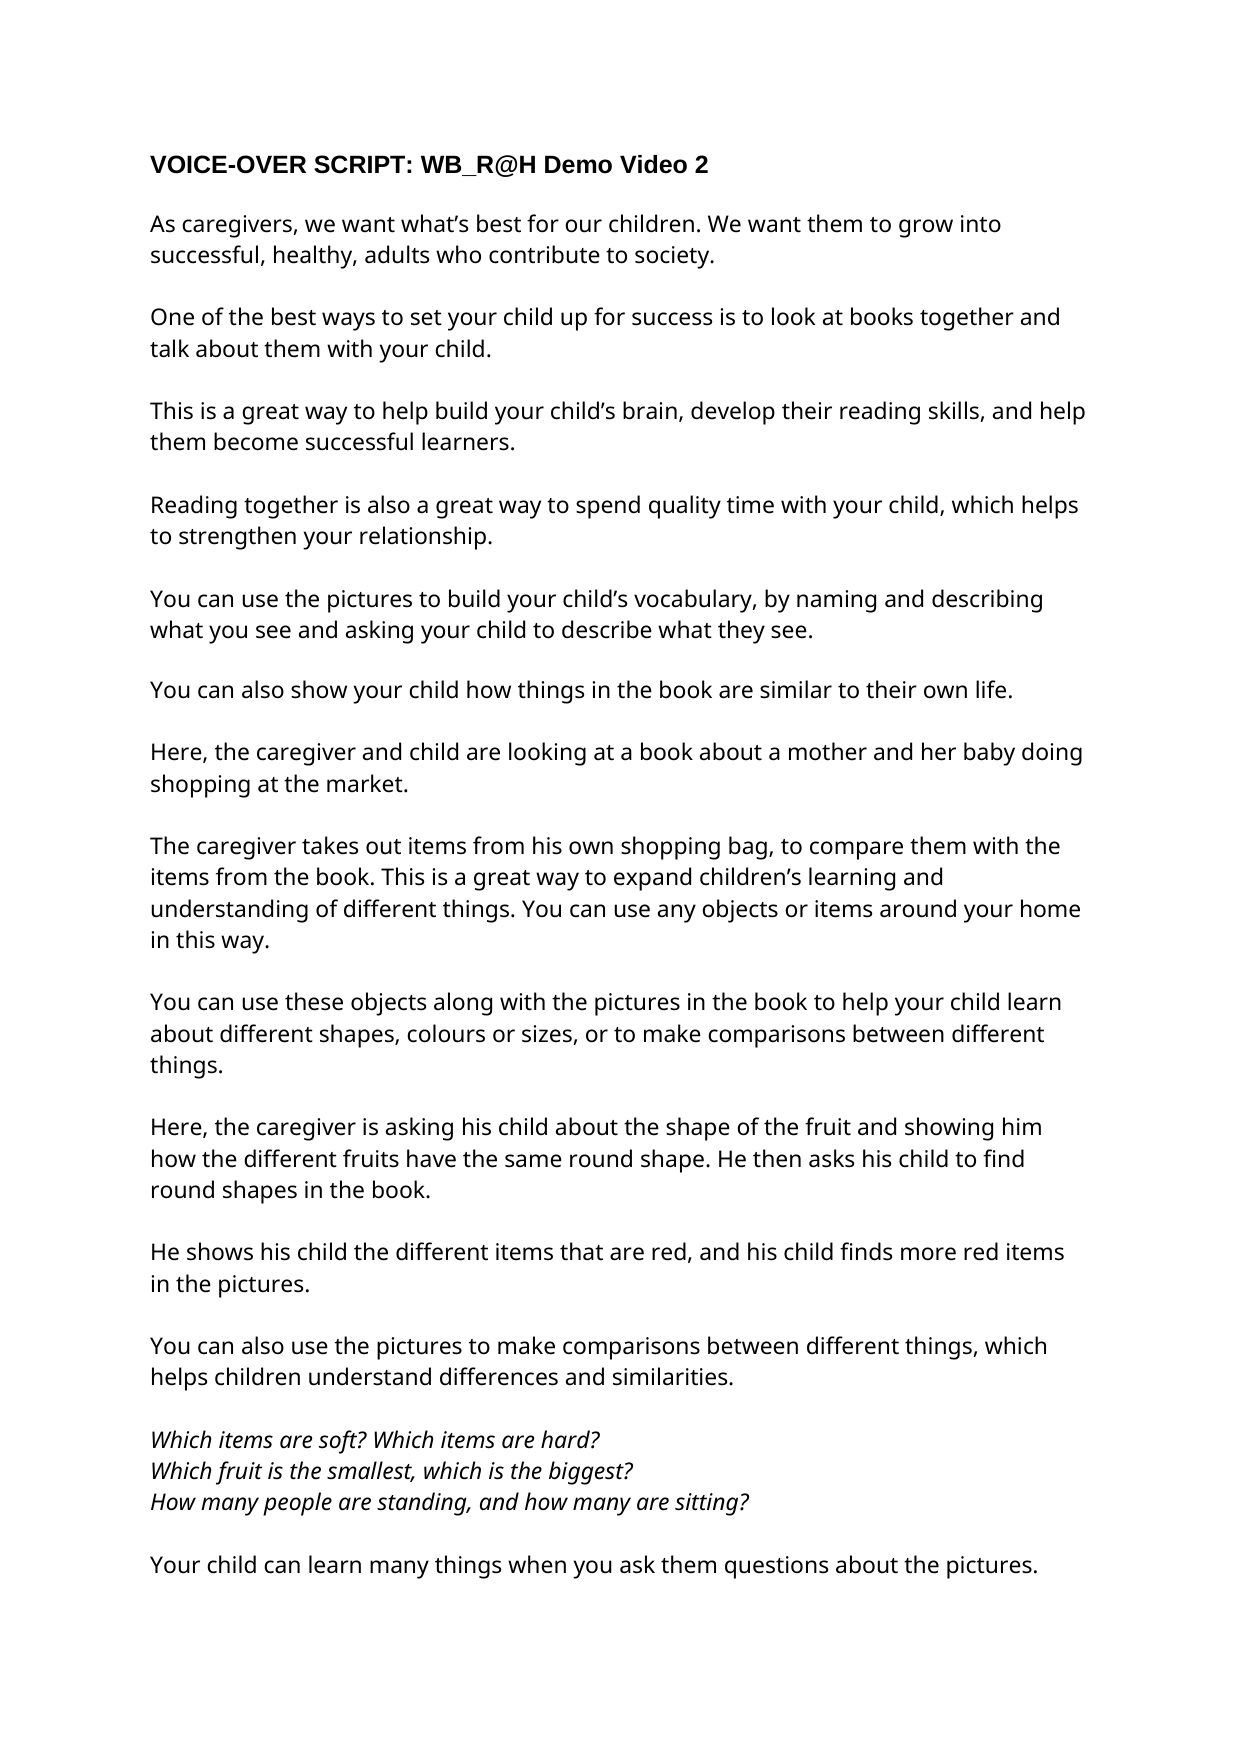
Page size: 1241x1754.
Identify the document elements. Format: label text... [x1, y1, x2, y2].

text You can also use the pictures to make comparisons between different things, which helps children understand differences and similarities. [150, 1330, 1090, 1392]
text How many people are standing, and how many are sitting? [150, 1486, 1090, 1517]
text As caregivers, we want what’s best for our children. We want them to grow into successful, healthy, adults who contribute to society. [150, 207, 1090, 270]
text VOICE-OVER SCRIPT: WB_R@H Demo Video 2 [150, 150, 1090, 179]
text This is a great way to help build your child’s brain, develop their reading skills, and help them become successful learners. [150, 395, 1090, 457]
text Which fruit is the smallest, which is the biggest? [150, 1455, 1090, 1486]
text You can use the pictures to build your child’s vocabulary, by naming and describing what you see and asking your child to describe what they see. [150, 582, 1090, 645]
text The caregiver takes out items from his own shopping bag, to compare them with the items from the book. This is a great way to expand children’s learning and understanding of different things. You can use any objects or items around your home in this way. [150, 830, 1090, 955]
text You can also show your child how things in the book are similar to their own life. [150, 674, 1090, 705]
text You can use these objects along with the pictures in the book to help your child learn about different shapes, colours or sizes, or to make comparisons between different things. [150, 986, 1090, 1080]
text Reading together is also a great way to spend quality time with your child, which helps to strengthen your relationship. [150, 489, 1090, 551]
text He shows his child the different items that are red, and his child finds more red items in the pictures. [150, 1236, 1090, 1299]
text Here, the caregiver and child are looking at a book about a mother and her baby doing shopping at the market. [150, 736, 1090, 799]
text Your child can learn many things when you ask them questions about the pictures. [150, 1549, 1090, 1580]
text Which items are soft? Which items are hard? [150, 1424, 1090, 1455]
text One of the best ways to set your child up for success is to look at books together and talk about them with your child. [150, 301, 1090, 364]
text Here, the caregiver is asking his child about the shape of the fruit and showing him how the different fruits have the same round shape. He then asks his child to find round shapes in the book. [150, 1111, 1090, 1205]
